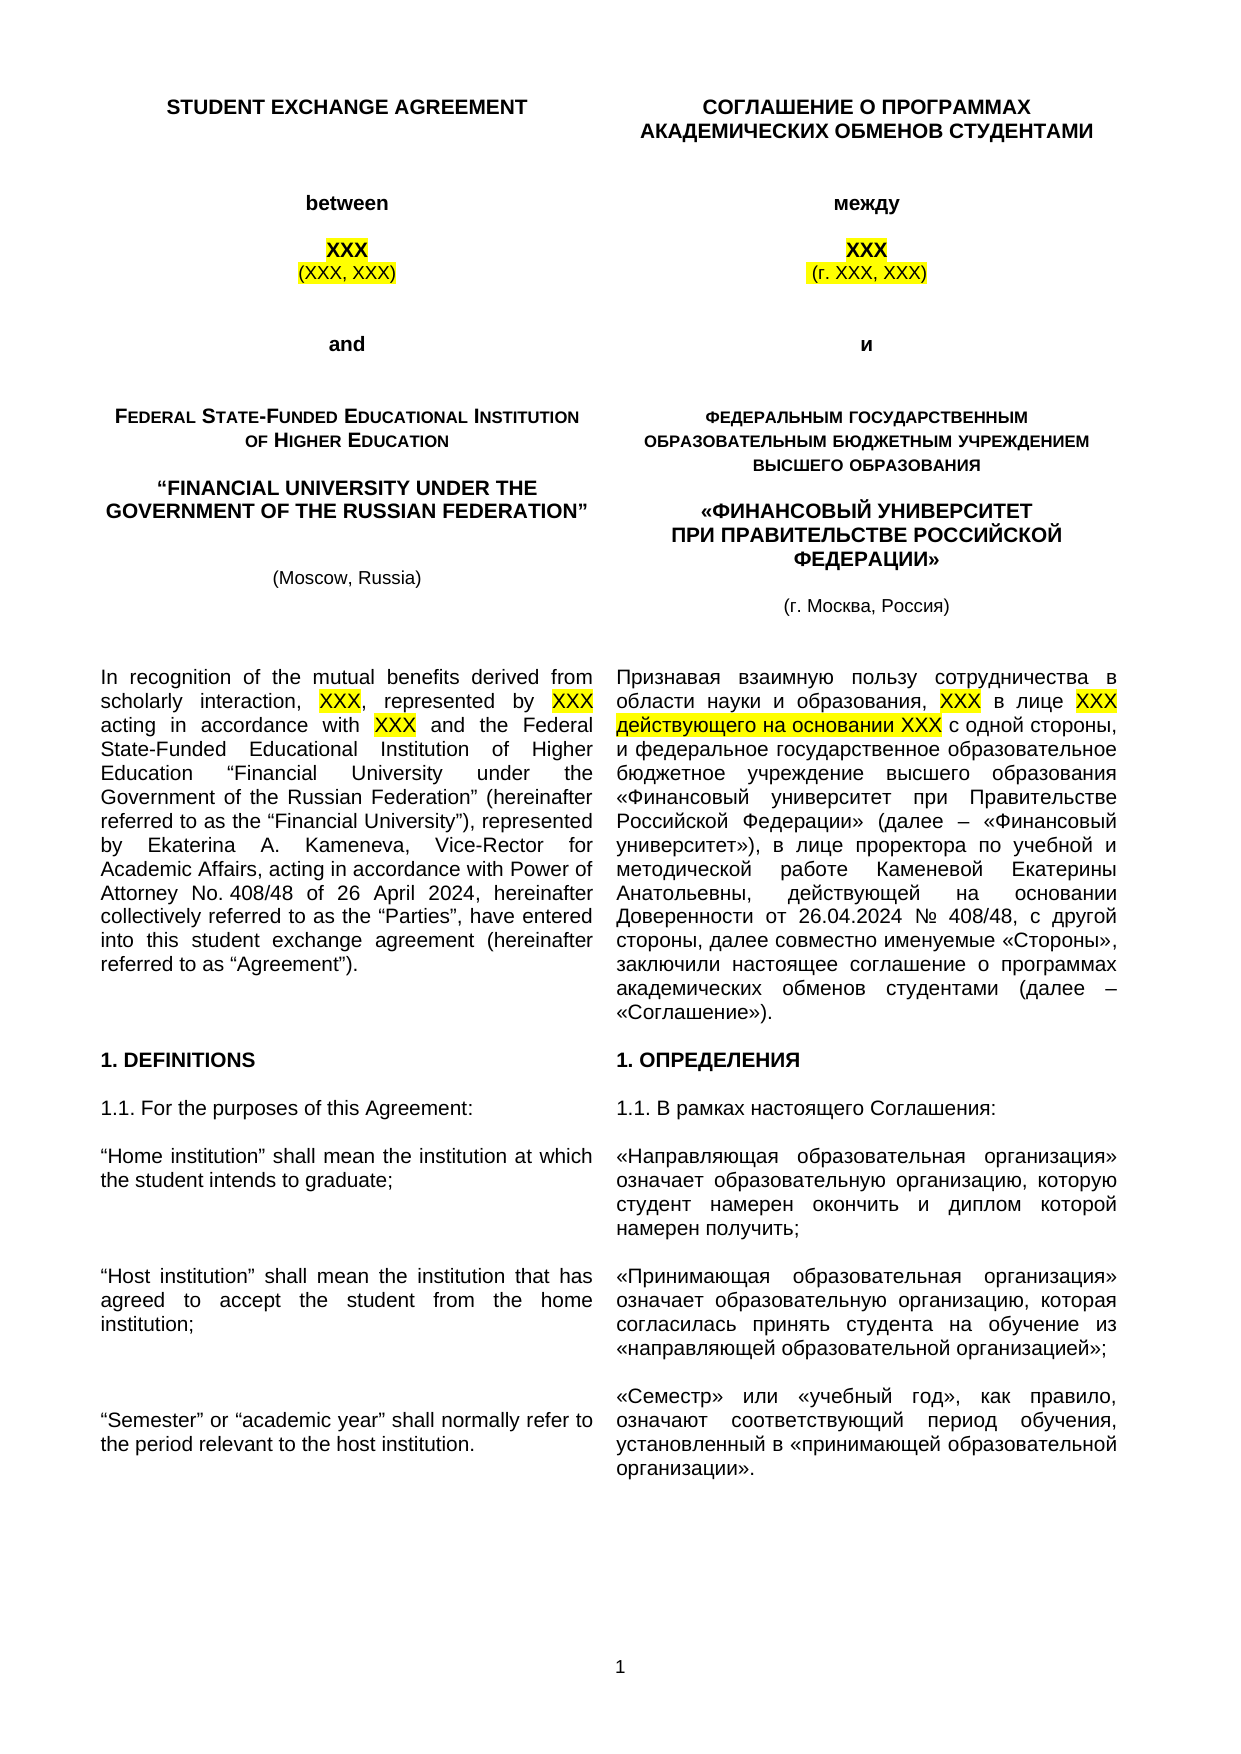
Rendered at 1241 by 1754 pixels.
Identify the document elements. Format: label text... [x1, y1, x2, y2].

table_cell In recognition of the mutual benefits derived from scholarly interaction, ХХХ, represented by ХХХ acting in accordance with ХХХ and the Federal State-Funded Educational Institution of Higher Education “Financial University under the Government of the Russian Federation” (hereinafter referred to as the “Financial University”), represented by Ekaterina A. Kameneva, Vice-Rector for Academic Affairs, acting in accordance with Power of Attorney No. 408/48 of 26 April 2024, hereinafter collectively referred to as the “Parties”, have entered into this student exchange agreement (hereinafter referred to as “Agreement”). [89, 665, 605, 1048]
table_cell 1. DEFINITIONS 1.1. For the purposes of this Agreement: “Home institution” shall mean the institution at which the student intends to graduate; “Host institution” shall mean the institution that has agreed to accept the student from the home institution; “Semester” or “academic year” shall normally refer to the period relevant to the host institution. [89, 1048, 605, 1479]
table_header STUDENT EXCHANGE AGREEMENT between XXX (XXX, XXX) and Federal State-Funded Educational Institution of Higher Education “FINANCIAL UNIVERSITY UNDER THE GOVERNMENT OF THE RUSSIAN FEDERATION” (Moscow, Russia) [89, 95, 605, 665]
table_header СОГЛАШЕНИЕ О ПРОГРАММАХ АКАДЕМИЧЕСКИХ ОБМЕНОВ СТУДЕНТАМИ между XXX (г. XXX, XXX) и федеральным государственным образовательным бюджетным учреждением высшего образования «ФИНАНСОВЫЙ УНИВЕРСИТЕТ ПРИ ПРАВИТЕЛЬСТВЕ РОССИЙСКОЙ ФЕДЕРАЦИИ» (г. Москва, Россия) [605, 95, 1128, 665]
table_cell Признавая взаимную пользу сотрудничества в области науки и образования, XXX в лице ХХХ действующего на основании ХХХ с одной стороны, и федеральное государственное образовательное бюджетное учреждение высшего образования «Финансовый университет при Правительстве Российской Федерации» (далее – «Финансовый университет»), в лице проректора по учебной и методической работе Каменевой Екатерины Анатольевны, действующей на основании Доверенности от 26.04.2024 № 408/48, с другой стороны, далее совместно именуемые «Стороны», заключили настоящее соглашение о программах академических обменов студентами (далее – «Соглашение»). [605, 665, 1128, 1048]
table_cell 1. ОПРЕДЕЛЕНИЯ 1.1. В рамках настоящего Соглашения: «Направляющая образовательная организация» означает образовательную организацию, которую студент намерен окончить и диплом которой намерен получить; «Принимающая образовательная организация» означает образовательную организацию, которая согласилась принять студента на обучение из «направляющей образовательной организацией»; «Семестр» или «учебный год», как правило, означают соответствующий период обучения, установленный в «принимающей образовательной организации». [605, 1048, 1128, 1479]
